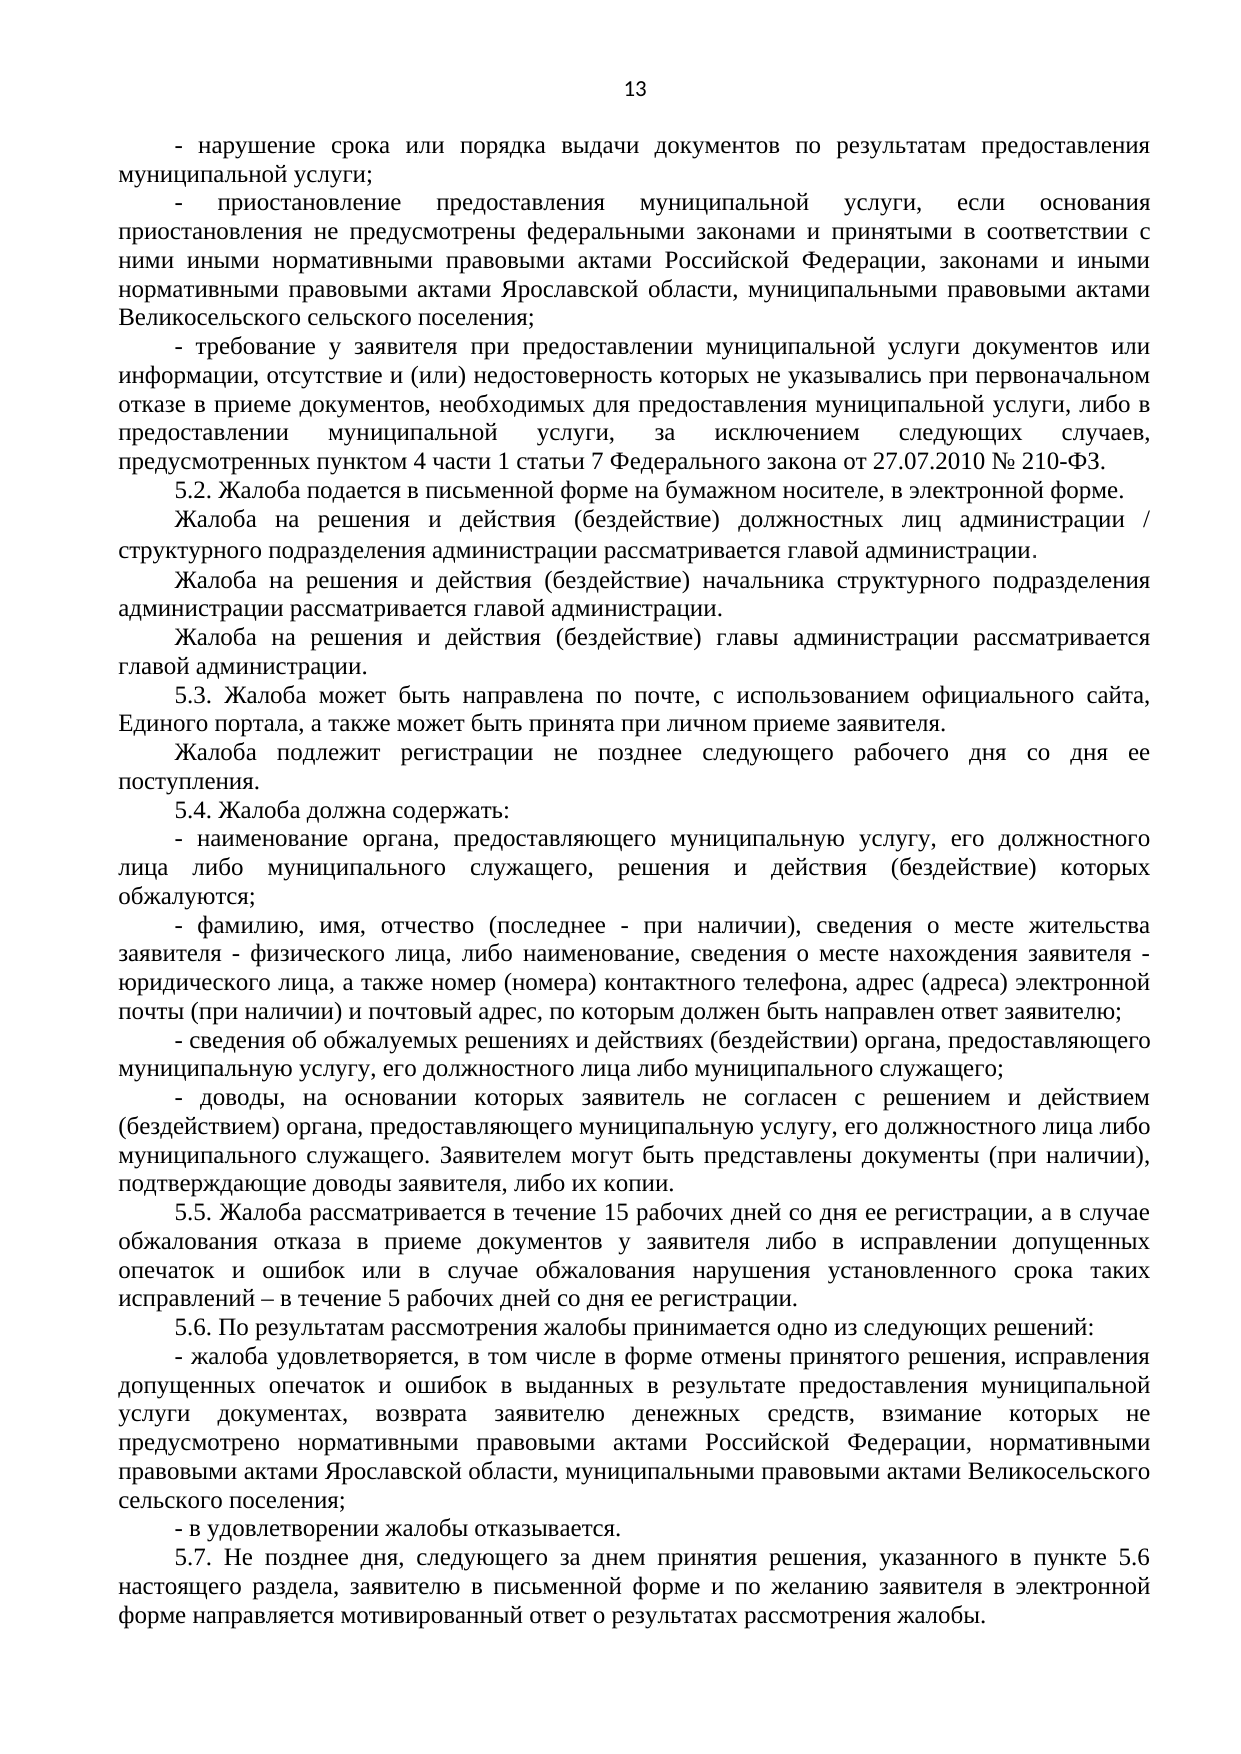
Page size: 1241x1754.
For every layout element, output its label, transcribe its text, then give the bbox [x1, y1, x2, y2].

text - нарушение срока или порядка выдачи документов по результатам предоставления муниципальной услуги; [118, 130, 1152, 187]
text 5.2. Жалоба подается в письменной форме на бумажном носителе, в электронной форме. [118, 475, 1152, 504]
text - приостановление предоставления муниципальной услуги, если основания приостановления не предусмотрены федеральными законами и принятыми в соответствии с ними иными нормативными правовыми актами Российской Федерации, законами и иными нормативными правовыми актами Ярославской области, муниципальными правовыми актами Великосельского сельского поселения; [118, 187, 1152, 331]
text 5.3. Жалоба может быть направлена по почте, с использованием официального сайта, Единого портала, а также может быть принята при личном приеме заявителя. [118, 680, 1152, 737]
text 5.6. По результатам рассмотрения жалобы принимается одно из следующих решений: [118, 1312, 1152, 1341]
text - жалоба удовлетворяется, в том числе в форме отмены принятого решения, исправления допущенных опечаток и ошибок в выданных в результате предоставления муниципальной услуги документах, возврата заявителю денежных средств, взимание которых не предусмотрено нормативными правовыми актами Российской Федерации, нормативными правовыми актами Ярославской области, муниципальными правовыми актами Великосельского сельского поселения; [118, 1341, 1152, 1513]
text - фамилию, имя, отчество (последнее - при наличии), сведения о месте жительства заявителя - физического лица, либо наименование, сведения о месте нахождения заявителя - юридического лица, а также номер (номера) контактного телефона, адрес (адреса) электронной почты (при наличии) и почтовый адрес, по которым должен быть направлен ответ заявителю; [118, 910, 1152, 1025]
text Жалоба на решения и действия (бездействие) начальника структурного подразделения администрации рассматривается главой администрации. [118, 565, 1152, 622]
text - требование у заявителя при предоставлении муниципальной услуги документов или информации, отсутствие и (или) недостоверность которых не указывались при первоначальном отказе в приеме документов, необходимых для предоставления муниципальной услуги, либо в предоставлении муниципальной услуги, за исключением следующих случаев, предусмотренных пунктом 4 части 1 статьи 7 Федерального закона от 27.07.2010 № 210-ФЗ. [118, 331, 1152, 475]
text - наименование органа, предоставляющего муниципальную услугу, его должностного лица либо муниципального служащего, решения и действия (бездействие) которых обжалуются; [118, 823, 1152, 910]
text - доводы, на основании которых заявитель не согласен с решением и действием (бездействием) органа, предоставляющего муниципальную услугу, его должностного лица либо муниципального служащего. Заявителем могут быть представлены документы (при наличии), подтверждающие доводы заявителя, либо их копии. [118, 1082, 1152, 1197]
text Жалоба на решения и действия (бездействие) должностных лиц администрации / структурного подразделения администрации рассматривается главой администрации. [118, 504, 1152, 565]
text 5.7. Не позднее дня, следующего за днем принятия решения, указанного в пункте 5.6 настоящего раздела, заявителю в письменной форме и по желанию заявителя в электронной форме направляется мотивированный ответ о результатах рассмотрения жалобы. [118, 1542, 1152, 1628]
text Жалоба на решения и действия (бездействие) главы администрации рассматривается главой администрации. [118, 622, 1152, 680]
text - в удовлетворении жалобы отказывается. [118, 1513, 1152, 1542]
text - сведения об обжалуемых решениях и действиях (бездействии) органа, предоставляющего муниципальную услугу, его должностного лица либо муниципального служащего; [118, 1025, 1152, 1082]
text 5.5. Жалоба рассматривается в течение 15 рабочих дней со дня ее регистрации, а в случае обжалования отказа в приеме документов у заявителя либо в исправлении допущенных опечаток и ошибок или в случае обжалования нарушения установленного срока таких исправлений – в течение 5 рабочих дней со дня ее регистрации. [118, 1197, 1152, 1312]
text Жалоба подлежит регистрации не позднее следующего рабочего дня со дня ее поступления. [118, 737, 1152, 795]
text 5.4. Жалоба должна содержать: [118, 795, 1152, 823]
